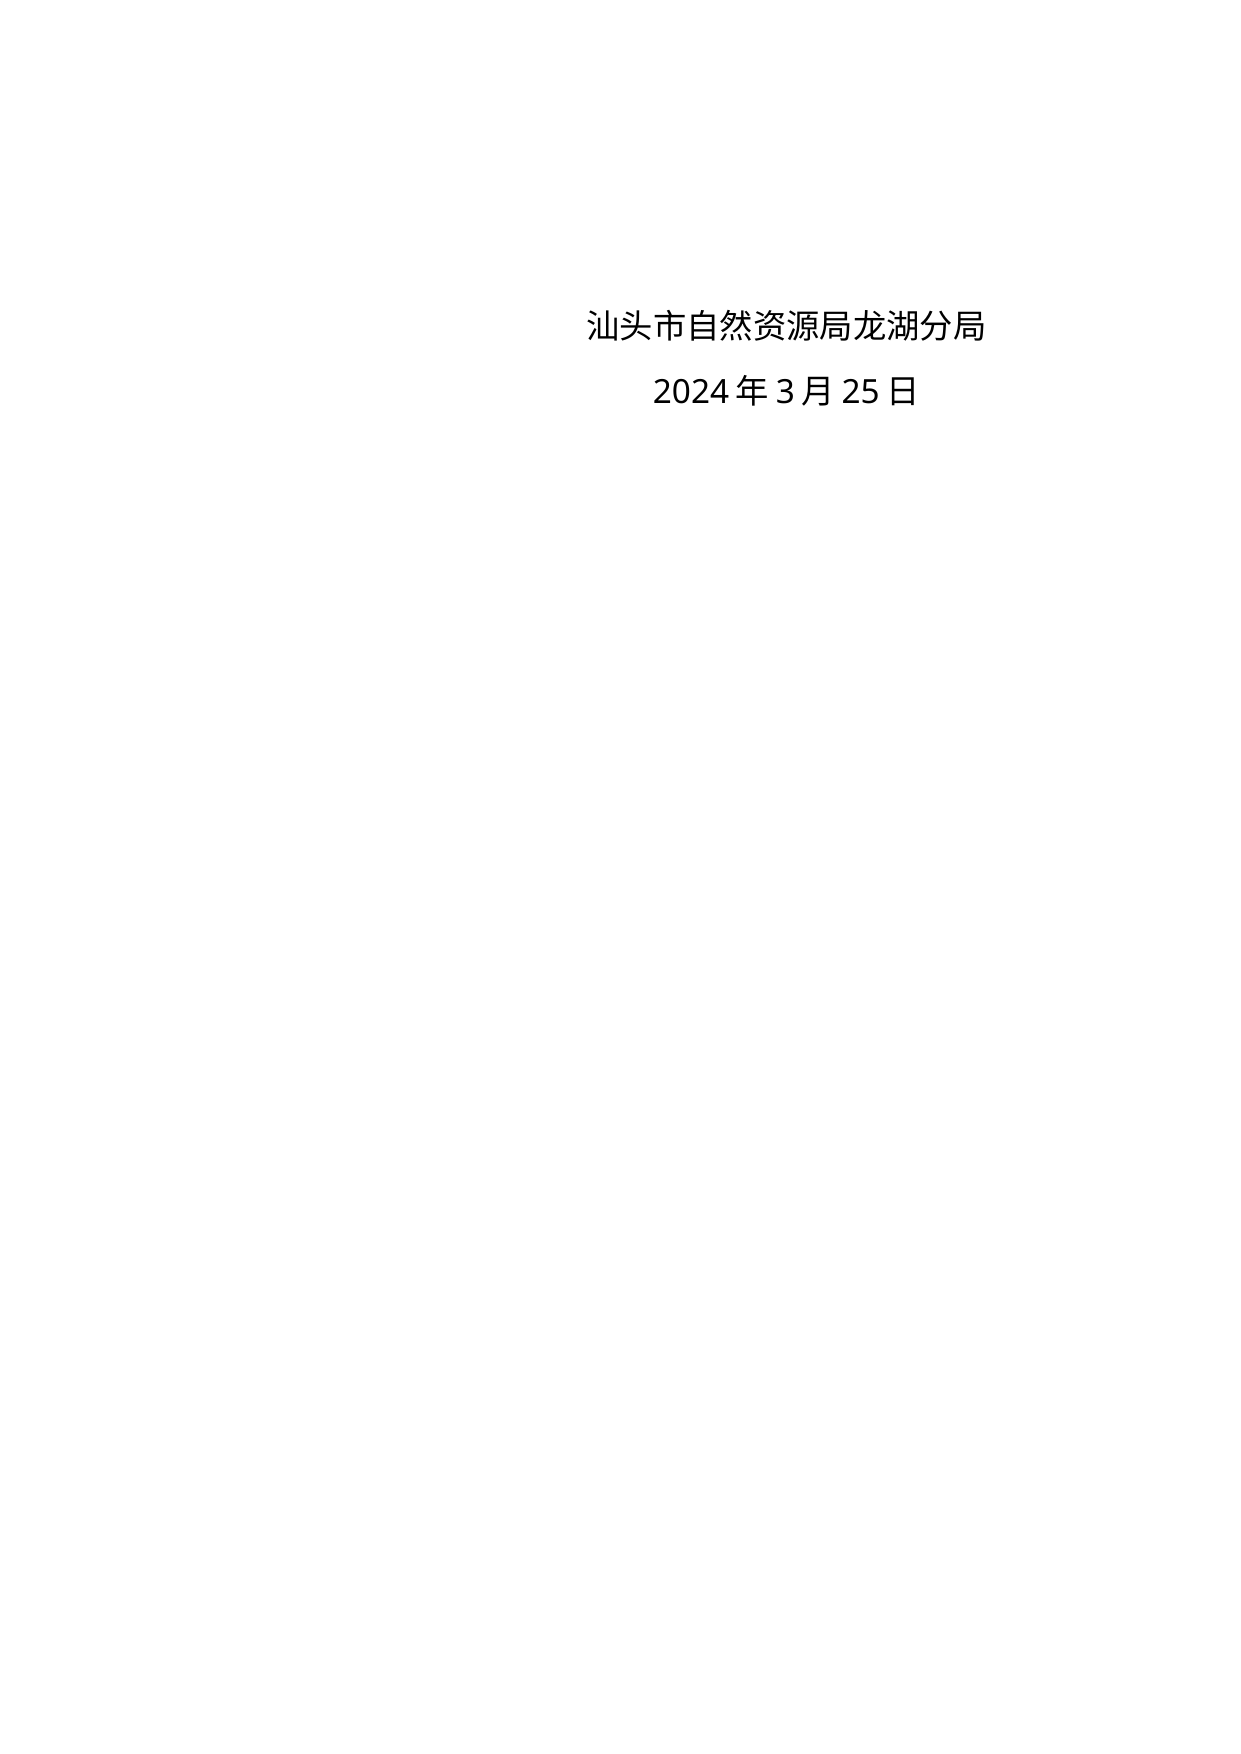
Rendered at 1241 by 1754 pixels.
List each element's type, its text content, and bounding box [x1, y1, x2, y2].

text 2024年3月25日 [187, 357, 919, 422]
text 汕头市自然资源局龙湖分局 [187, 292, 986, 357]
